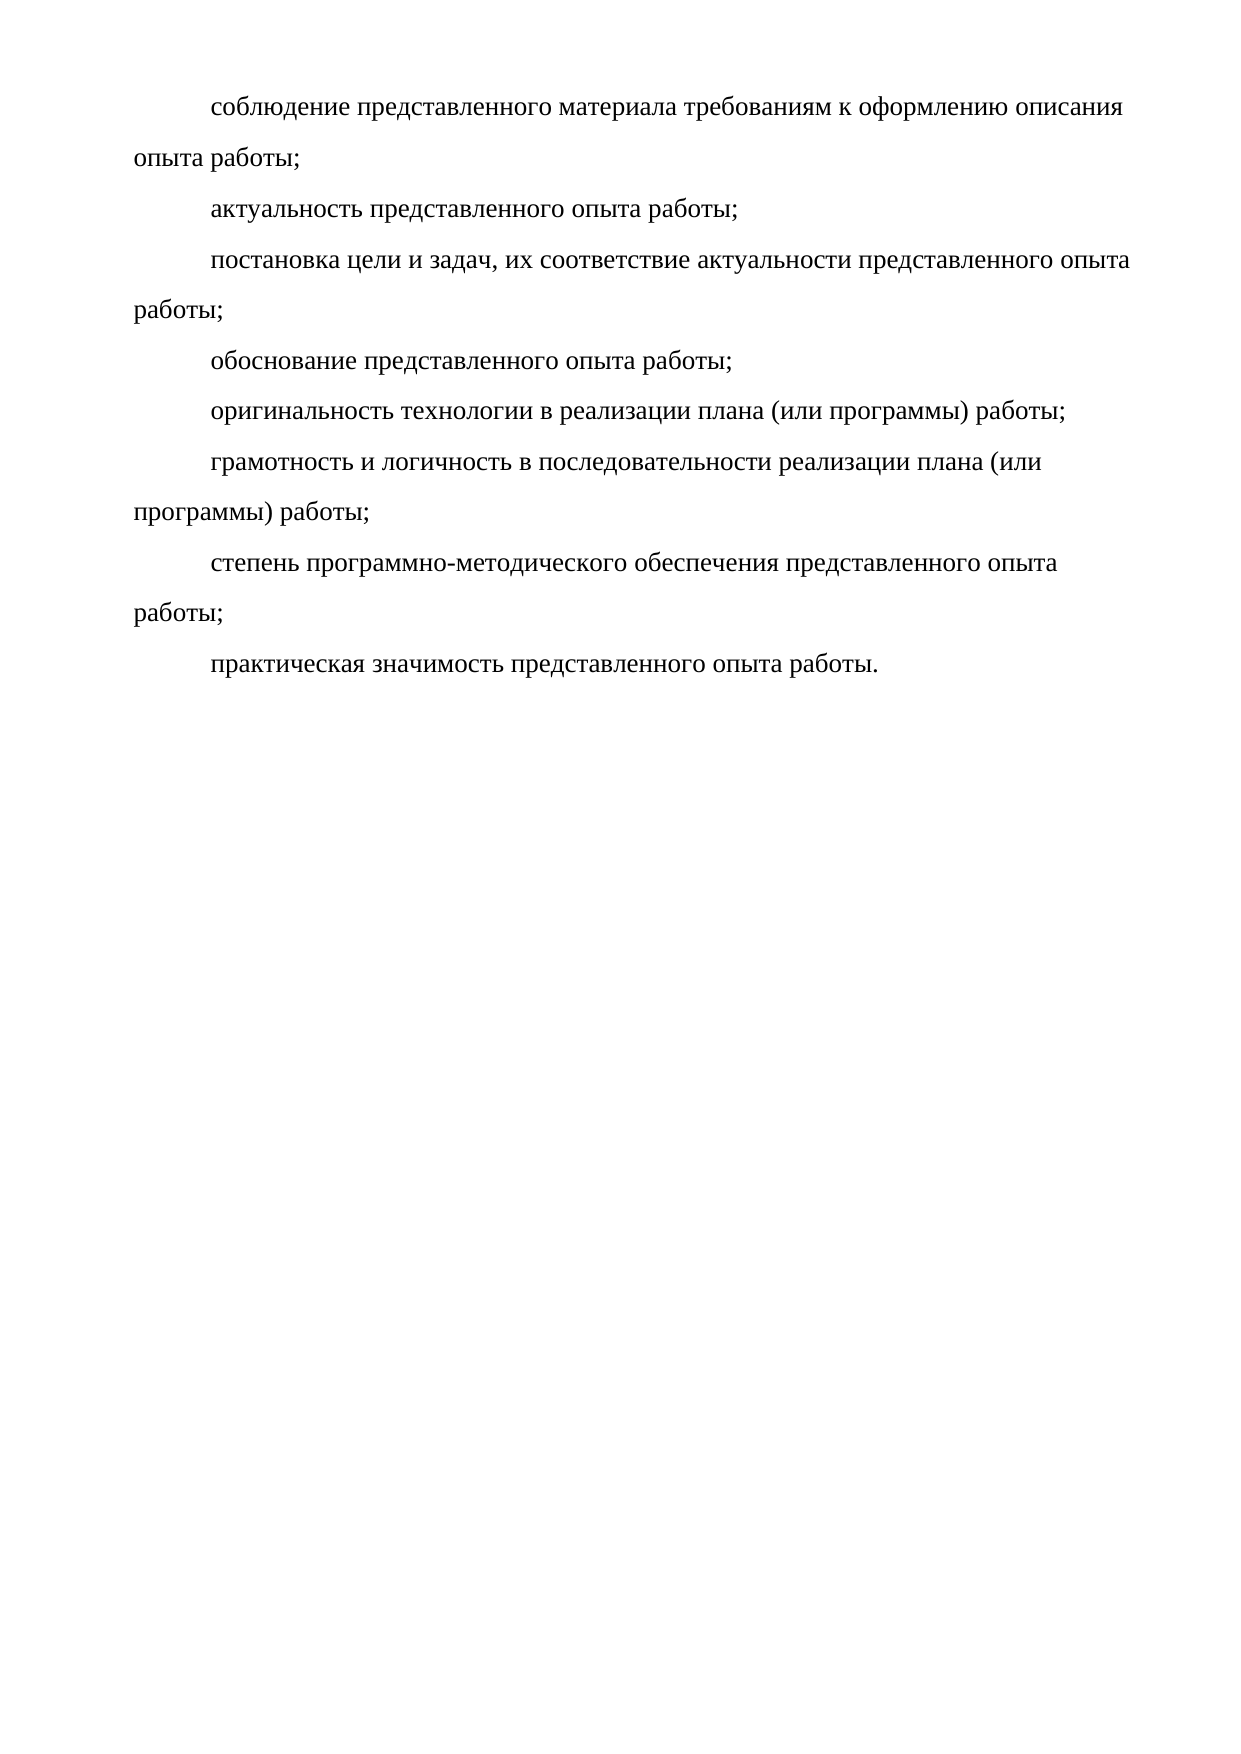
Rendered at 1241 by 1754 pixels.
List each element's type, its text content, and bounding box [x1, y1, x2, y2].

text степень программно-методического обеспечения представленного опыта работы; [133, 531, 1138, 632]
text соблюдение представленного материала требованиям к оформлению описания опыта работы; [133, 74, 1138, 177]
text практическая значимость представленного опыта работы. [133, 632, 1138, 682]
text оригинальность технологии в реализации плана (или программы) работы; [133, 379, 1138, 430]
text постановка цели и задач, их соответствие актуальности представленного опыта работы; [133, 228, 1138, 329]
text обоснование представленного опыта работы; [133, 329, 1138, 379]
text актуальность представленного опыта работы; [133, 177, 1138, 228]
text грамотность и логичность в последовательности реализации плана (или программы) работы; [133, 430, 1138, 531]
